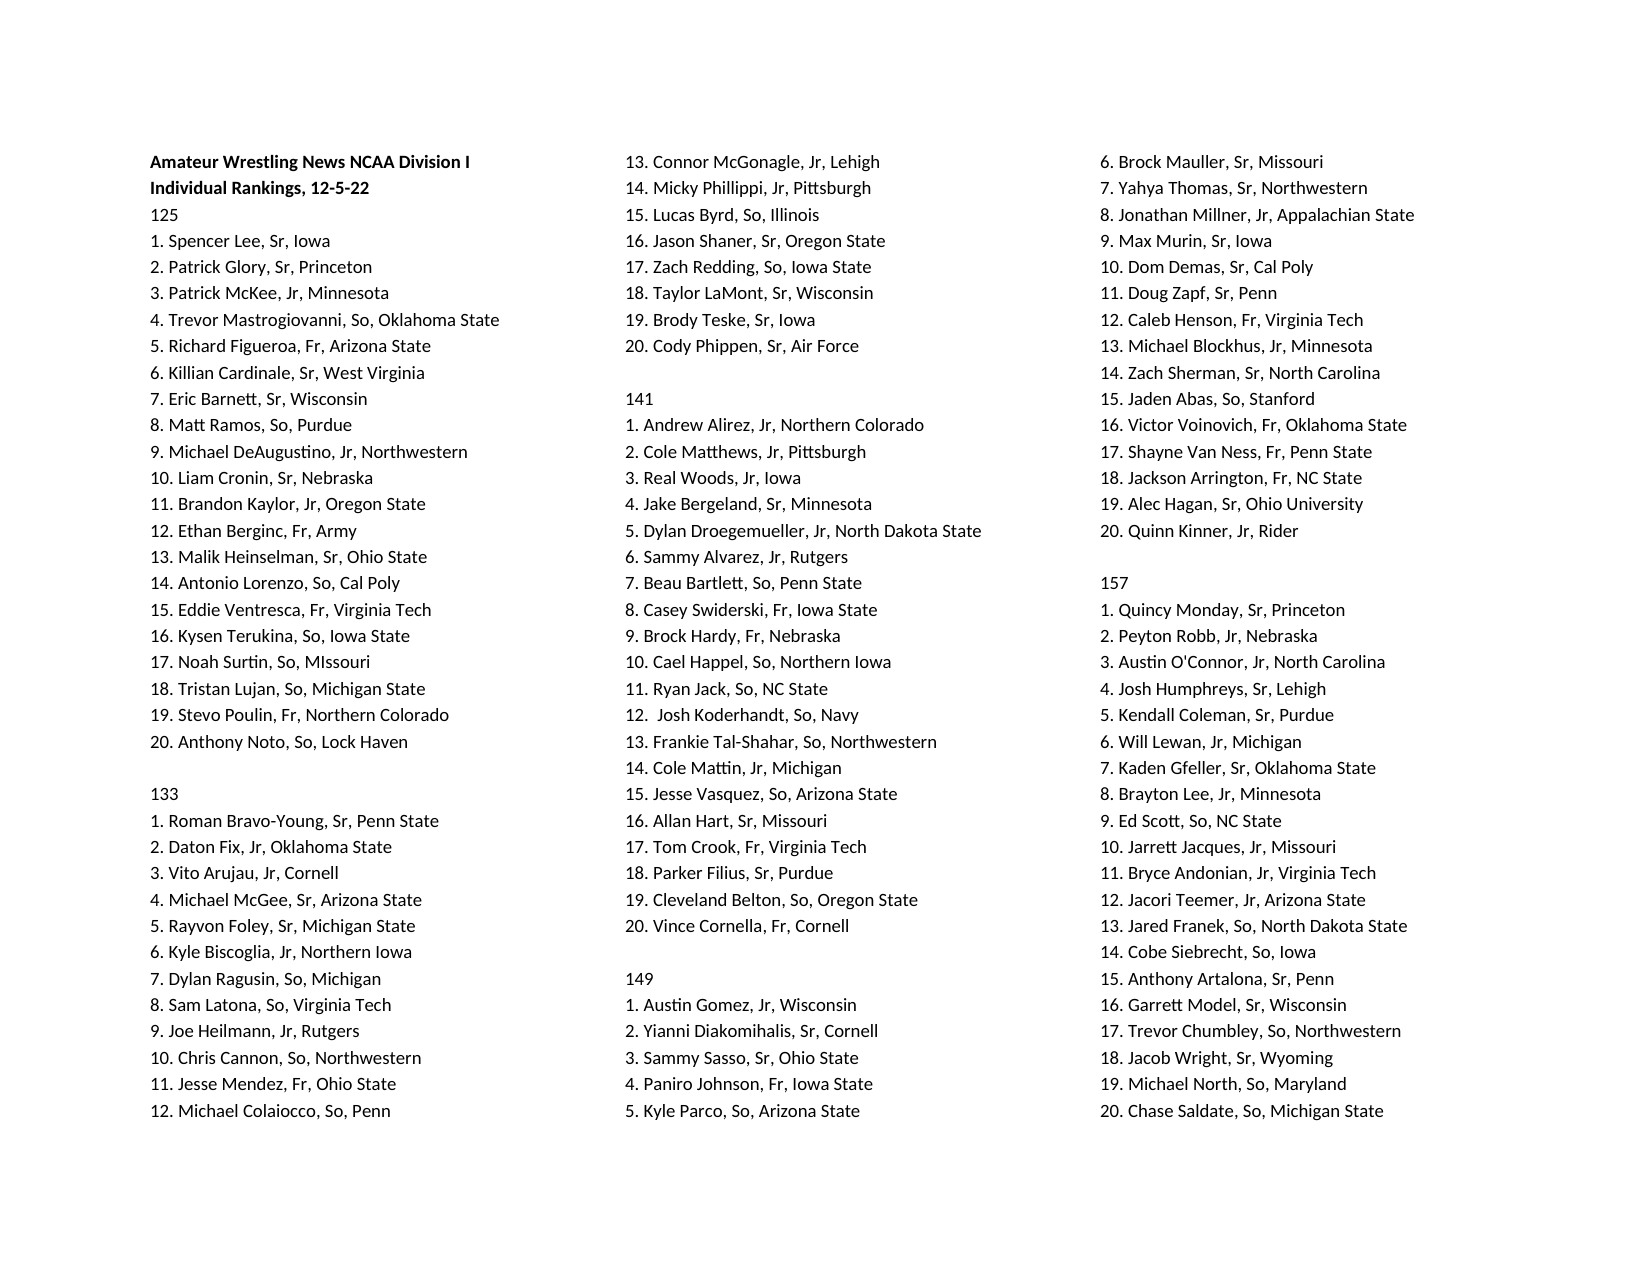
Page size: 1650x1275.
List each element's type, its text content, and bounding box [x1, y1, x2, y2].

text 12. Ethan Berginc, Fr, Army [150, 519, 550, 542]
text 13. Jared Franek, So, North Dakota State [1100, 914, 1500, 937]
text 17. Tom Crook, Fr, Virginia Tech [625, 835, 1025, 858]
text 13. Michael Blockhus, Jr, Minnesota [1100, 334, 1500, 357]
text Amateur Wrestling News NCAA Division I Individual Rankings, 12-5-22 [150, 150, 550, 199]
text 7. Beau Bartlett, So, Penn State [625, 572, 1025, 594]
text 18. Jackson Arrington, Fr, NC State [1100, 466, 1500, 489]
text 9. Ed Scott, So, NC State [1100, 809, 1500, 832]
text 7. Dylan Ragusin, So, Michigan [150, 967, 550, 990]
text 8. Jonathan Millner, Jr, Appalachian State [1100, 203, 1500, 226]
text 2. Daton Fix, Jr, Oklahoma State [150, 835, 550, 858]
text 8. Casey Swiderski, Fr, Iowa State [625, 598, 1025, 621]
text 18. Jacob Wright, Sr, Wyoming [1100, 1046, 1500, 1069]
text 11. Bryce Andonian, Jr, Virginia Tech [1100, 862, 1500, 884]
text 14. Cole Mattin, Jr, Michigan [625, 756, 1025, 779]
text 15. Eddie Ventresca, Fr, Virginia Tech [150, 598, 550, 621]
text 13. Malik Heinselman, Sr, Ohio State [150, 545, 550, 568]
text 18. Taylor LaMont, Sr, Wisconsin [625, 282, 1025, 305]
text 157 [1100, 572, 1500, 594]
text 19. Alec Hagan, Sr, Ohio University [1100, 493, 1500, 516]
text 10. Cael Happel, So, Northern Iowa [625, 651, 1025, 674]
text 17. Shayne Van Ness, Fr, Penn State [1100, 440, 1500, 463]
text 133 [150, 782, 550, 805]
text 6. Sammy Alvarez, Jr, Rutgers [625, 545, 1025, 568]
text 10. Dom Demas, Sr, Cal Poly [1100, 255, 1500, 278]
text 1. Quincy Monday, Sr, Princeton [1100, 598, 1500, 621]
text 4. Josh Humphreys, Sr, Lehigh [1100, 677, 1500, 700]
text 1. Austin Gomez, Jr, Wisconsin [625, 993, 1025, 1016]
text 7. Yahya Thomas, Sr, Northwestern [1100, 176, 1500, 199]
text 11. Doug Zapf, Sr, Penn [1100, 282, 1500, 305]
text 12. Josh Koderhandt, So, Navy [625, 703, 1025, 726]
text 3. Austin O'Connor, Jr, North Carolina [1100, 651, 1500, 674]
text 1. Andrew Alirez, Jr, Northern Colorado [625, 413, 1025, 436]
text 141 [625, 387, 1025, 410]
text 19. Brody Teske, Sr, Iowa [625, 308, 1025, 331]
text 5. Richard Figueroa, Fr, Arizona State [150, 334, 550, 357]
text 16. Allan Hart, Sr, Missouri [625, 809, 1025, 832]
text 13. Connor McGonagle, Jr, Lehigh [625, 150, 1025, 173]
text 1. Spencer Lee, Sr, Iowa [150, 229, 550, 252]
text 15. Anthony Artalona, Sr, Penn [1100, 967, 1500, 990]
text 19. Cleveland Belton, So, Oregon State [625, 888, 1025, 911]
text 10. Chris Cannon, So, Northwestern [150, 1046, 550, 1069]
text 3. Patrick McKee, Jr, Minnesota [150, 282, 550, 305]
text 2. Yianni Diakomihalis, Sr, Cornell [625, 1020, 1025, 1043]
text 16. Kysen Terukina, So, Iowa State [150, 624, 550, 647]
text 7. Kaden Gfeller, Sr, Oklahoma State [1100, 756, 1500, 779]
text 14. Antonio Lorenzo, So, Cal Poly [150, 572, 550, 594]
text 20. Chase Saldate, So, Michigan State [1100, 1099, 1500, 1122]
text 19. Stevo Poulin, Fr, Northern Colorado [150, 703, 550, 726]
text 17. Noah Surtin, So, MIssouri [150, 651, 550, 674]
text 5. Dylan Droegemueller, Jr, North Dakota State [625, 519, 1025, 542]
text 16. Victor Voinovich, Fr, Oklahoma State [1100, 413, 1500, 436]
text 6. Will Lewan, Jr, Michigan [1100, 730, 1500, 753]
text 15. Lucas Byrd, So, Illinois [625, 203, 1025, 226]
text 10. Liam Cronin, Sr, Nebraska [150, 466, 550, 489]
text 11. Ryan Jack, So, NC State [625, 677, 1025, 700]
text 19. Michael North, So, Maryland [1100, 1072, 1500, 1095]
text 9. Max Murin, Sr, Iowa [1100, 229, 1500, 252]
text 5. Rayvon Foley, Sr, Michigan State [150, 914, 550, 937]
text 2. Peyton Robb, Jr, Nebraska [1100, 624, 1500, 647]
text 125 [150, 203, 550, 226]
text 8. Matt Ramos, So, Purdue [150, 413, 550, 436]
text 18. Tristan Lujan, So, Michigan State [150, 677, 550, 700]
text 16. Garrett Model, Sr, Wisconsin [1100, 993, 1500, 1016]
text 4. Paniro Johnson, Fr, Iowa State [625, 1072, 1025, 1095]
text 20. Cody Phippen, Sr, Air Force [625, 334, 1025, 357]
text 12. Caleb Henson, Fr, Virginia Tech [1100, 308, 1500, 331]
text 20. Quinn Kinner, Jr, Rider [1100, 519, 1500, 542]
text 9. Michael DeAugustino, Jr, Northwestern [150, 440, 550, 463]
text 4. Trevor Mastrogiovanni, So, Oklahoma State [150, 308, 550, 331]
text 2. Cole Matthews, Jr, Pittsburgh [625, 440, 1025, 463]
text 5. Kendall Coleman, Sr, Purdue [1100, 703, 1500, 726]
text 11. Jesse Mendez, Fr, Ohio State [150, 1072, 550, 1095]
text 1. Roman Bravo-Young, Sr, Penn State [150, 809, 550, 832]
text 17. Zach Redding, So, Iowa State [625, 255, 1025, 278]
text 14. Zach Sherman, Sr, North Carolina [1100, 361, 1500, 384]
text 12. Jacori Teemer, Jr, Arizona State [1100, 888, 1500, 911]
text 10. Jarrett Jacques, Jr, Missouri [1100, 835, 1500, 858]
text 15. Jaden Abas, So, Stanford [1100, 387, 1500, 410]
text 4. Michael McGee, Sr, Arizona State [150, 888, 550, 911]
text 14. Cobe Siebrecht, So, Iowa [1100, 941, 1500, 963]
text 5. Kyle Parco, So, Arizona State [625, 1099, 1025, 1122]
text 15. Jesse Vasquez, So, Arizona State [625, 782, 1025, 805]
text 8. Sam Latona, So, Virginia Tech [150, 993, 550, 1016]
text 149 [625, 967, 1025, 990]
text 4. Jake Bergeland, Sr, Minnesota [625, 493, 1025, 516]
text 9. Joe Heilmann, Jr, Rutgers [150, 1020, 550, 1043]
text 20. Anthony Noto, So, Lock Haven [150, 730, 550, 753]
text 13. Frankie Tal-Shahar, So, Northwestern [625, 730, 1025, 753]
text 6. Brock Mauller, Sr, Missouri [1100, 150, 1500, 173]
text 20. Vince Cornella, Fr, Cornell [625, 914, 1025, 937]
text 3. Sammy Sasso, Sr, Ohio State [625, 1046, 1025, 1069]
text 11. Brandon Kaylor, Jr, Oregon State [150, 493, 550, 516]
text 6. Killian Cardinale, Sr, West Virginia [150, 361, 550, 384]
text 18. Parker Filius, Sr, Purdue [625, 862, 1025, 884]
text 6. Kyle Biscoglia, Jr, Northern Iowa [150, 941, 550, 963]
text 3. Real Woods, Jr, Iowa [625, 466, 1025, 489]
text 3. Vito Arujau, Jr, Cornell [150, 862, 550, 884]
text 17. Trevor Chumbley, So, Northwestern [1100, 1020, 1500, 1043]
text 8. Brayton Lee, Jr, Minnesota [1100, 782, 1500, 805]
text 7. Eric Barnett, Sr, Wisconsin [150, 387, 550, 410]
text 14. Micky Phillippi, Jr, Pittsburgh [625, 176, 1025, 199]
text 12. Michael Colaiocco, So, Penn [150, 1099, 550, 1122]
text 2. Patrick Glory, Sr, Princeton [150, 255, 550, 278]
text 9. Brock Hardy, Fr, Nebraska [625, 624, 1025, 647]
text 16. Jason Shaner, Sr, Oregon State [625, 229, 1025, 252]
